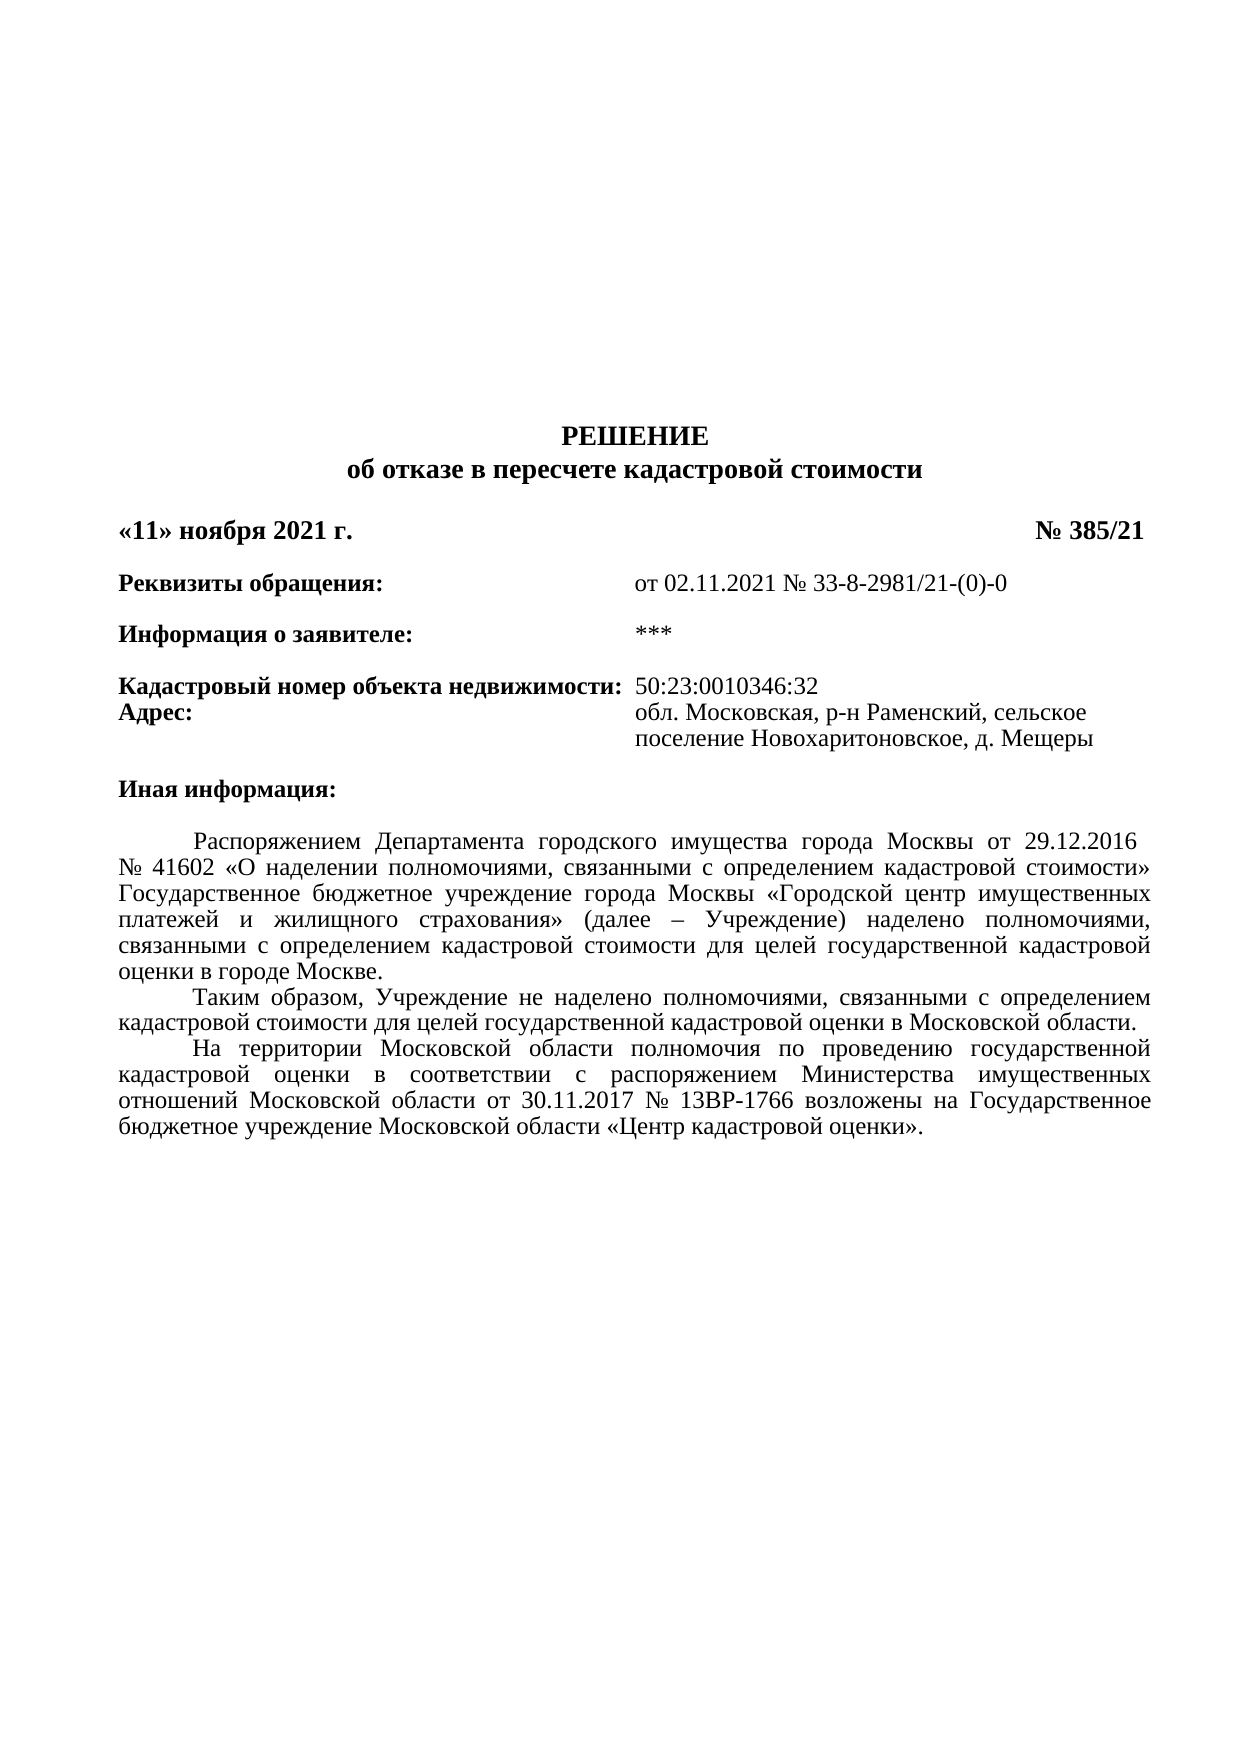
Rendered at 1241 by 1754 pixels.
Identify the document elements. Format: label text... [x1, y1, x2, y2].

text На территории Московской области полномочия по проведению государственной кадастровой оценки в соответствии с распоряжением Министерства имущественных отношений Московской области от 30.11.2017 № 13ВР-1766 возложены на Государственное бюджетное учреждение Московской области «Центр кадастровой оценки». [118, 1036, 1152, 1140]
text Иная информация: [118, 777, 1152, 803]
text Информация о заявителе: *** [118, 622, 1152, 648]
text РЕШЕНИЕ [118, 419, 1152, 452]
text Реквизиты обращения: от 02.11.2021 № 33-8-2981/21-(0)-0 [118, 571, 1152, 596]
text Кадастровый номер объекта недвижимости: 50:23:0010346:32 [118, 674, 1152, 700]
text Распоряжением Департамента городского имущества города Москвы от 29.12.2016 № 41602 «О наделении полномочиями, связанными с определением кадастровой стоимости» Государственное бюджетное учреждение города Москвы «Городской центр имущественных платежей и жилищного страхования» (далее – Учреждение) наделено полномочиями, связанными с определением кадастровой стоимости для целей государственной кадастровой оценки в городе Москве. [118, 829, 1152, 984]
text Адрес: обл. Московская, р-н Раменский, сельское поселение Новохаритоновское, д. Мещеры [118, 700, 1152, 751]
text Таким образом, Учреждение не наделено полномочиями, связанными с определением кадастровой стоимости для целей государственной кадастровой оценки в Московской области. [118, 984, 1152, 1036]
text об отказе в пересчете кадастровой стоимости [118, 452, 1152, 484]
text «11» ноября 2021 г. № 385/21 [118, 517, 1152, 545]
